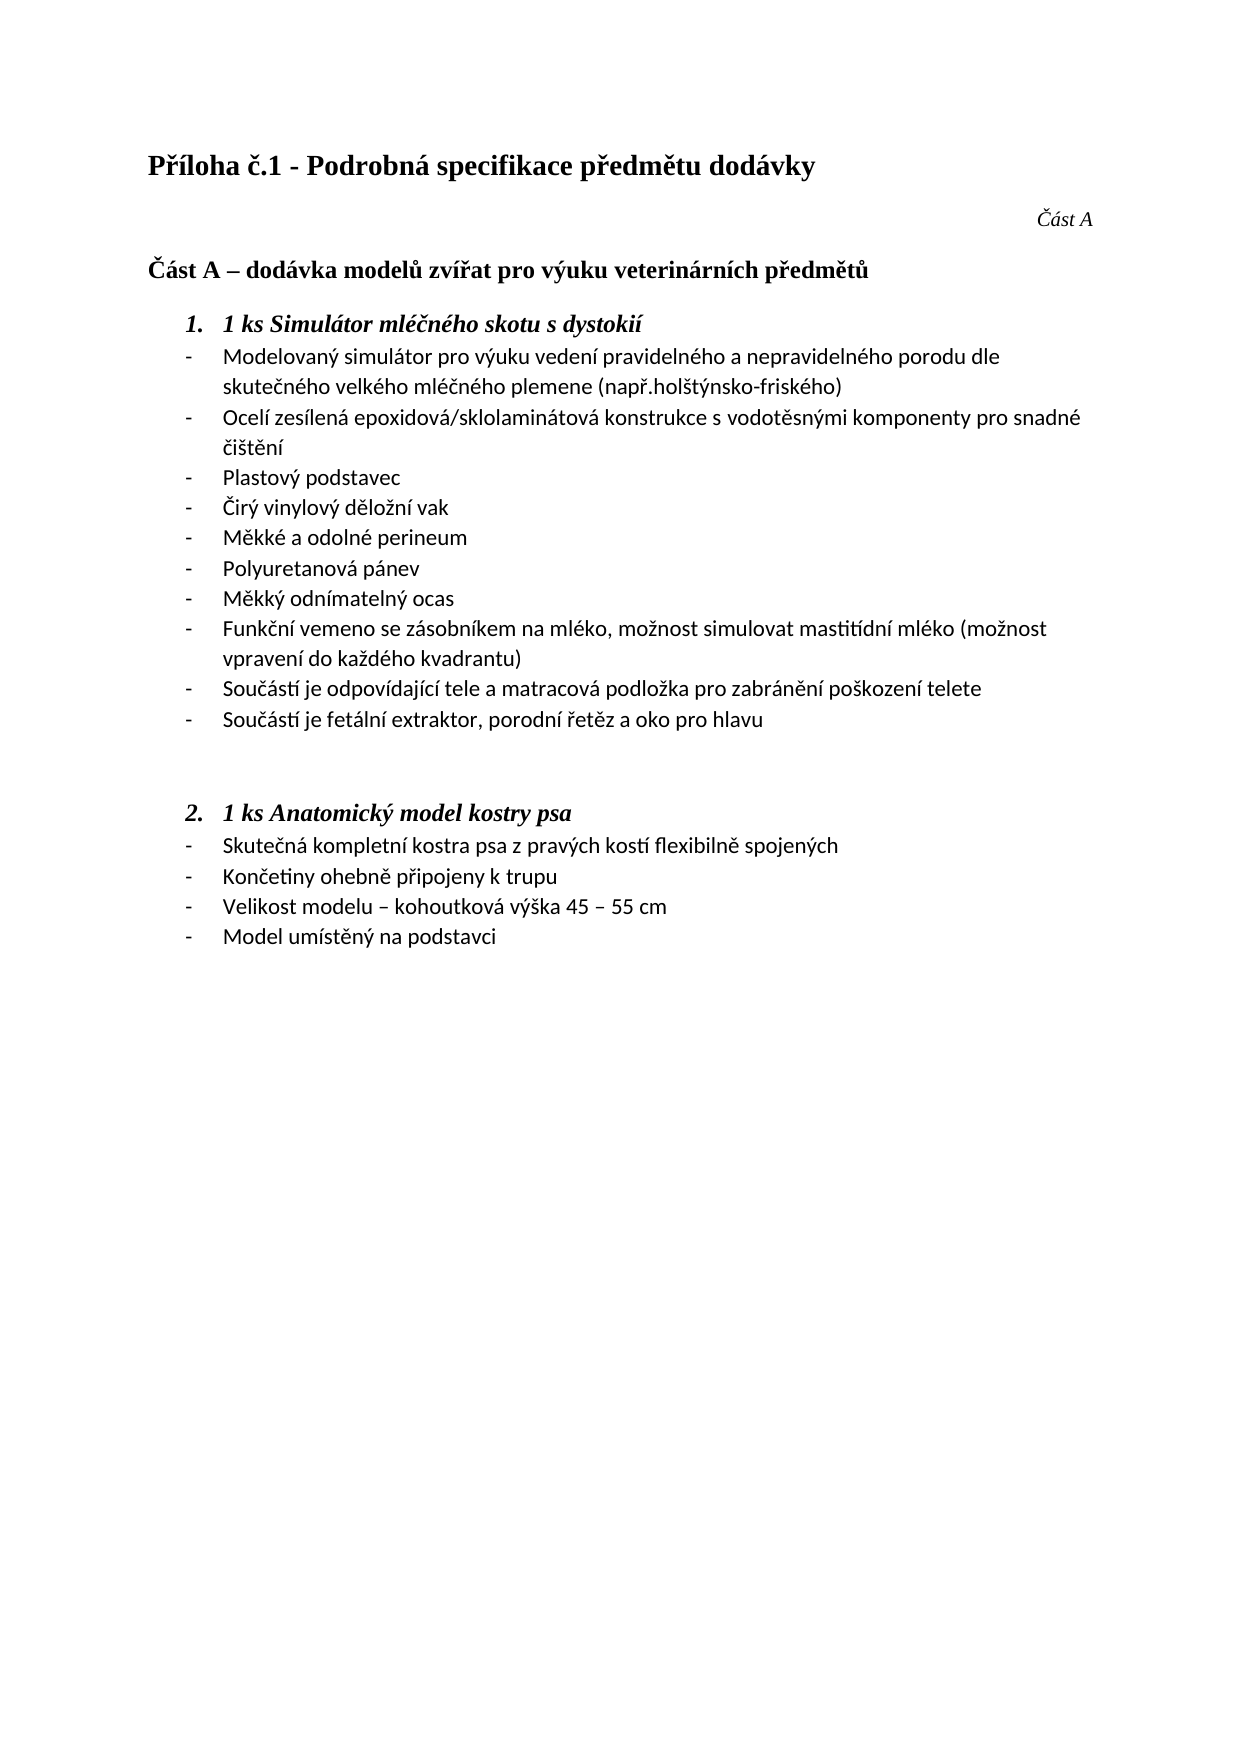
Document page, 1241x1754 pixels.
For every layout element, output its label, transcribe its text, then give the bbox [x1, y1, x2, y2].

text Část A – dodávka modelů zvířat pro výuku veterinárních předmětů [148, 255, 1093, 284]
list Funkční vemeno se zásobníkem na mléko, možnost simulovat mastitídní mléko (možnost vpravení do každého kvadrantu) [185, 614, 1093, 672]
list Polyuretanová pánev [185, 554, 1093, 582]
list Ocelí zesílená epoxidová/sklolaminátová konstrukce s vodotěsnými komponenty pro snadné čištění [185, 403, 1093, 461]
list Modelovaný simulátor pro výuku vedení pravidelného a nepravidelného porodu dle skutečného velkého mléčného plemene (např.holštýnsko-friského) [185, 342, 1093, 401]
list 1 ks Anatomický model kostry psa [185, 798, 1093, 827]
text Příloha č.1 - Podrobná specifikace předmětu dodávky [148, 148, 1093, 181]
list Čirý vinylový děložní vak [185, 493, 1093, 521]
list Skutečná kompletní kostra psa z pravých kostí flexibilně spojených [185, 832, 1093, 859]
list Součástí je fetální extraktor, porodní řetěz a oko pro hlavu [185, 705, 1093, 733]
list Plastový podstavec [185, 463, 1093, 491]
list 1 ks Simulátor mléčného skotu s dystokií [185, 309, 1093, 338]
list Měkké a odolné perineum [185, 523, 1093, 552]
list Součástí je odpovídající tele a matracová podložka pro zabránění poškození telete [185, 674, 1093, 703]
list Model umístěný na podstavci [185, 922, 1093, 950]
list Měkký odnímatelný ocas [185, 584, 1093, 612]
list Velikost modelu – kohoutková výška 45 – 55 cm [185, 892, 1093, 920]
list Končetiny ohebně připojeny k trupu [185, 862, 1093, 890]
text Část A [148, 207, 1093, 231]
